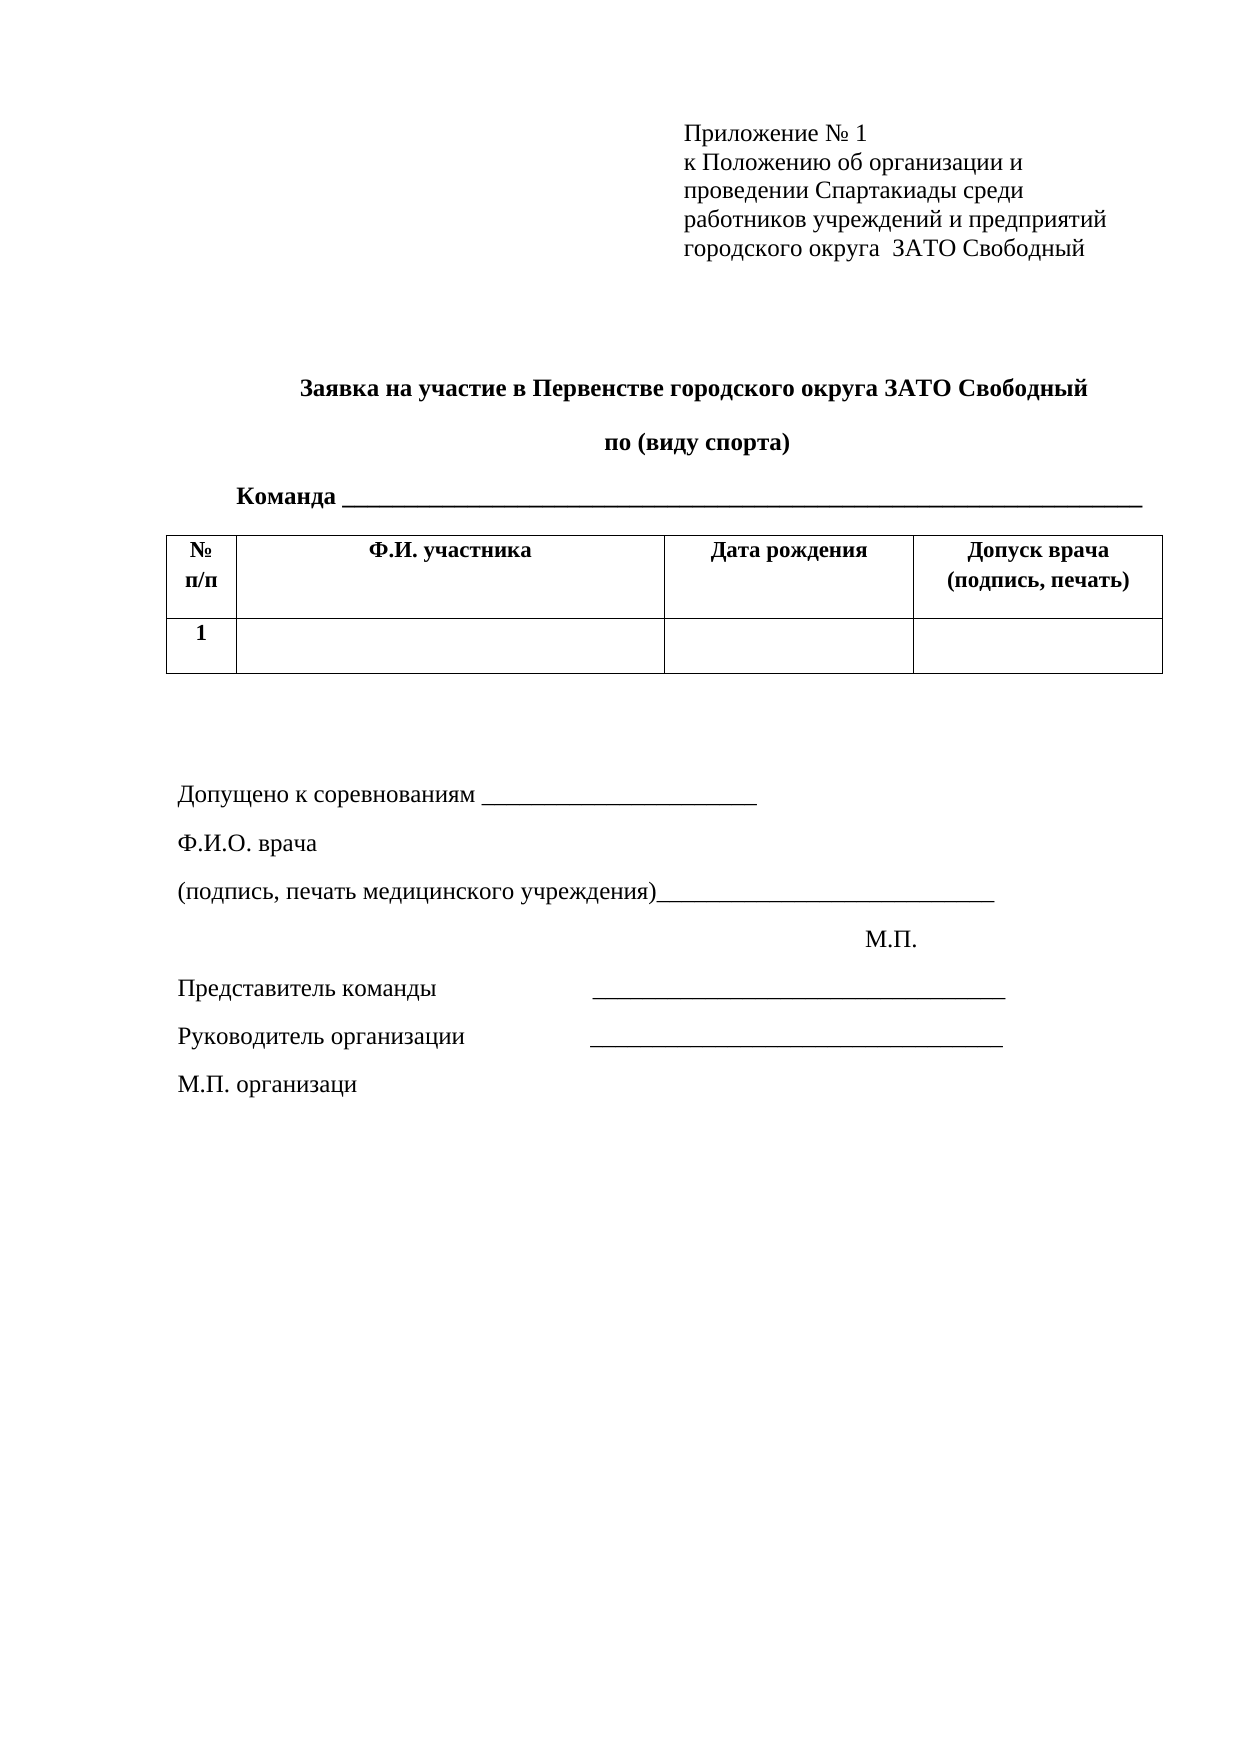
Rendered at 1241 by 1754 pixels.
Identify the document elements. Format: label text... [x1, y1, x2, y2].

text (подпись, печать медицинского учреждения)___________________________ [177, 876, 1152, 905]
text к Положению об организации и проведении Спартакиады среди работников учреждений и предприятий городского округа ЗАТО Свободный [683, 147, 1152, 262]
text Ф.И.О. врача [177, 828, 1152, 856]
text Допущено к соревнованиям ______________________ [177, 779, 1152, 808]
text Приложение № 1 [683, 118, 1152, 147]
text М.П. [177, 924, 1152, 953]
table_cell 1 [167, 619, 236, 672]
table_cell [914, 619, 1162, 672]
text Представитель команды _________________________________ [177, 973, 1152, 1001]
text Заявка на участие в Первенстве городского округа ЗАТО Свободный [177, 373, 1152, 402]
text по (виду спорта) [177, 427, 1152, 456]
table_header Дата рождения [665, 536, 913, 617]
text М.П. организаци [177, 1069, 1152, 1098]
table_cell [665, 619, 913, 672]
table_cell [237, 619, 664, 672]
table_header Ф.И. участника [237, 536, 664, 617]
table_header Допуск врача (подпись, печать) [914, 536, 1162, 617]
table_header № п/п [167, 536, 236, 617]
text Руководитель организации _________________________________ [177, 1021, 1152, 1050]
text Команда ________________________________________________________________ [177, 481, 1152, 510]
